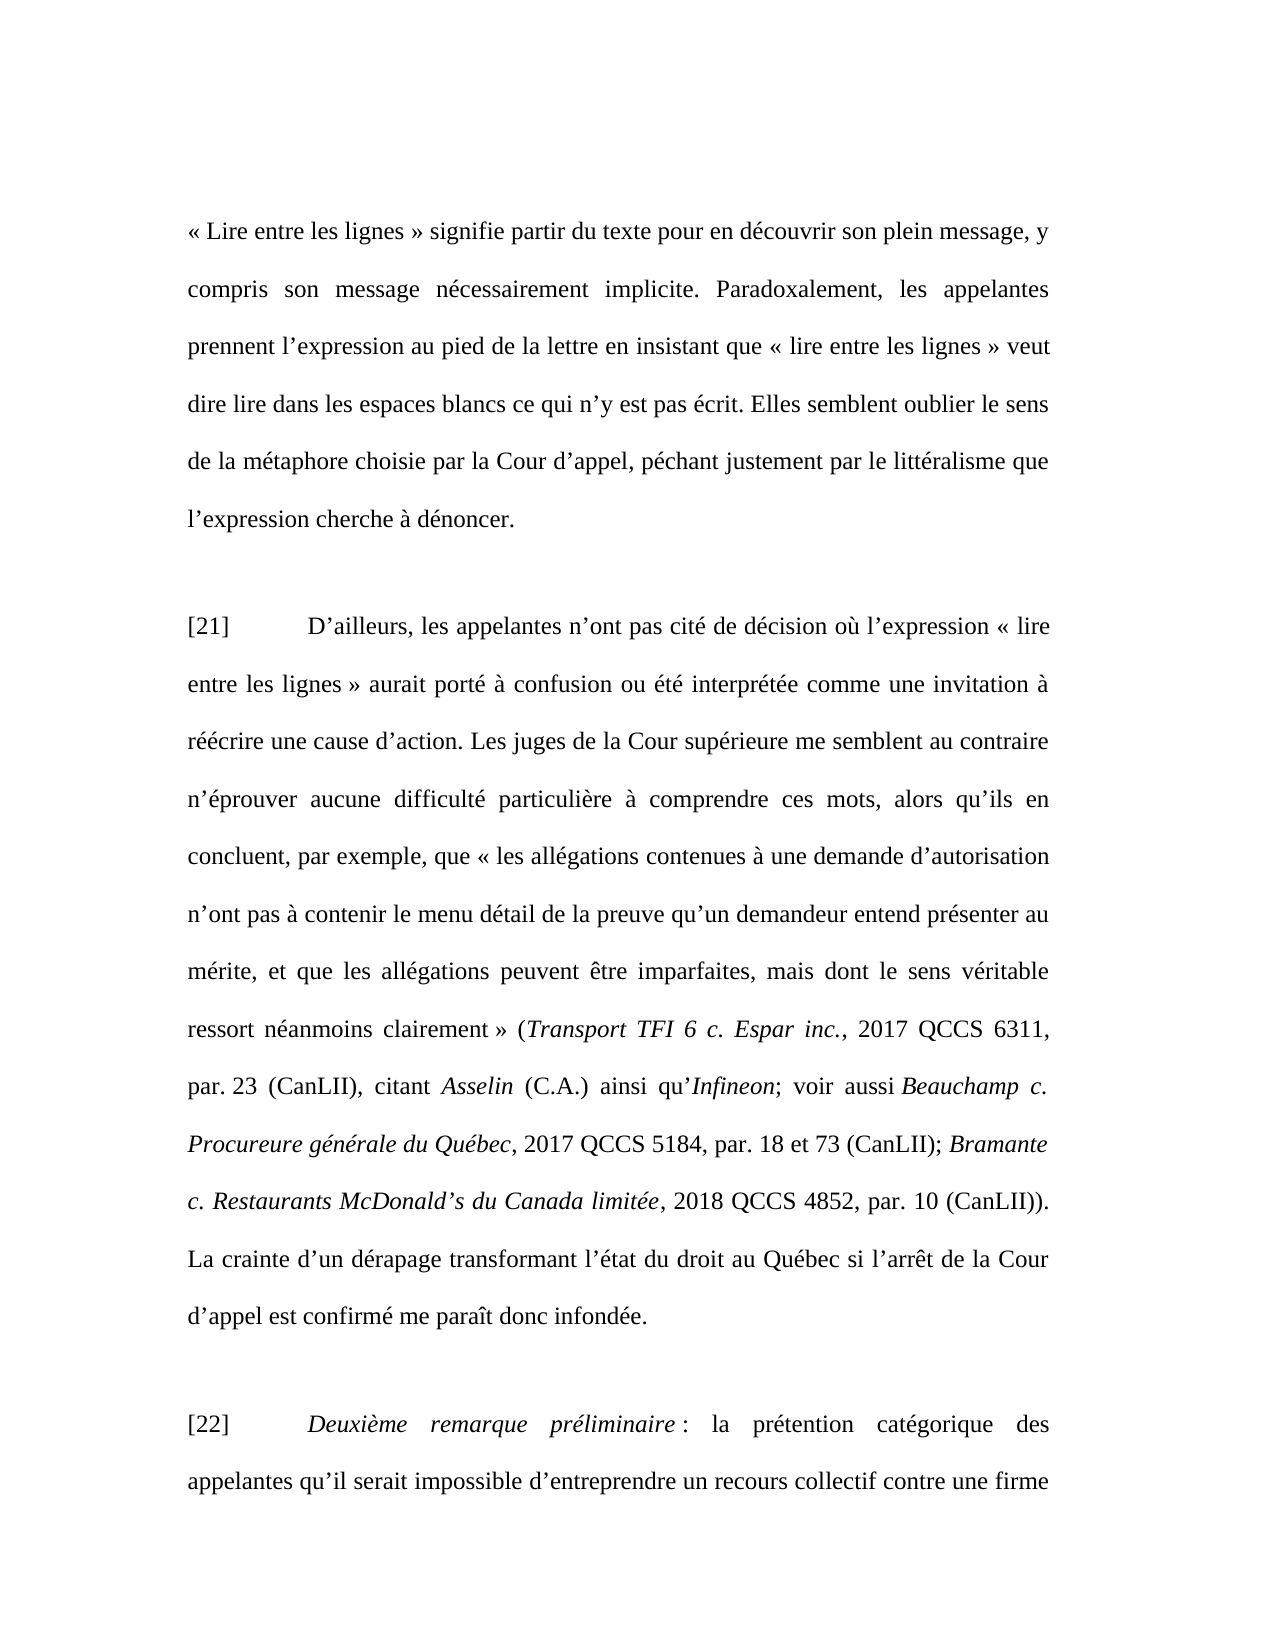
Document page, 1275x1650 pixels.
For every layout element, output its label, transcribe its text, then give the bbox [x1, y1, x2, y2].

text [187, 1409, 1050, 1495]
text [187, 216, 1050, 533]
text D’ailleurs, les appelantes n’ont pas cité de décision où l’expression « lire entre les lignes » aurait porté à confusion ou été interprétée comme une invitation à réécrire une cause d’action. Les juges de la Cour supérieure me semblent au contraire n’éprouver aucune difficulté particulière à comprendre ces mots, alors qu’ils en concluent, par exemple, que « les allégations contenues à une demande d’autorisation n’ont pas à contenir le menu détail de la preuve qu’un demandeur entend présenter au mérite, et que les allégations peuvent être imparfaites, mais dont le sens véritable ressort néanmoins clairement » (Transport TFI 6 c. Espar inc., 2017 QCCS 6311, par. 23 (CanLII), citant Asselin (C.A.) ainsi qu’Infineon; voir aussi Beauchamp c. Procureure générale du Québec, 2017 QCCS 5184, par. 18 et 73 (CanLII); Bramante c. Restaurants McDonald’s du Canada limitée, 2018 QCCS 4852, par. 10 (CanLII)). La crainte d’un dérapage transformant l’état du droit au Québec si l’arrêt de la Cour d’appel est confirmé me paraît donc infondée. [187, 611, 1050, 1330]
